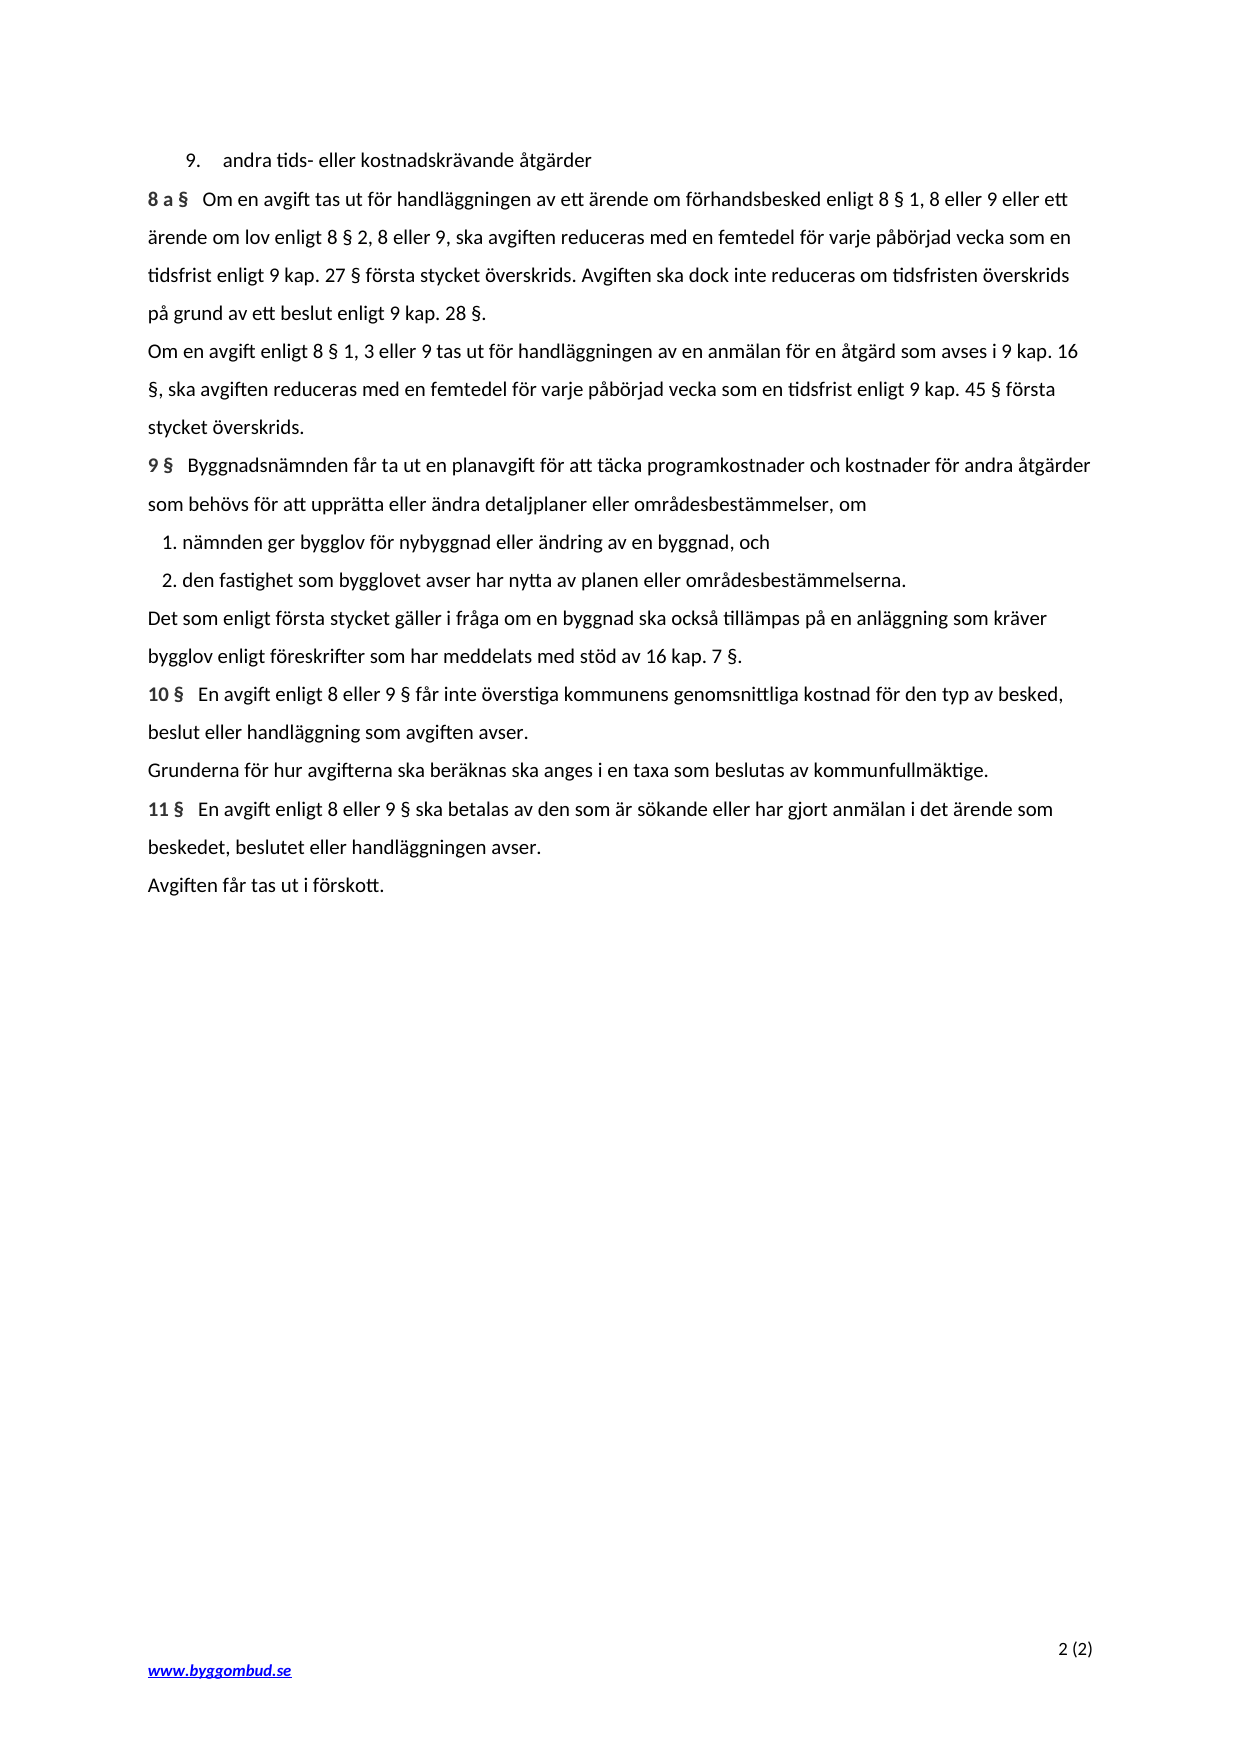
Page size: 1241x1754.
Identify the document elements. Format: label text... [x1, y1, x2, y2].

text Grunderna för hur avgifterna ska beräknas ska anges i en taxa som beslutas av kommunfullmäktige. [148, 758, 1093, 783]
text Om en avgift enligt 8 § 1, 3 eller 9 tas ut för handläggningen av en anmälan för en åtgärd som avses i 9 kap. 16 §, ska avgiften reduceras med en femtedel för varje påbörjad vecka som en tidsfrist enligt 9 kap. 45 § första stycket överskrids. [148, 338, 1093, 440]
text 10 § En avgift enligt 8 eller 9 § får inte överstiga kommunens genomsnittliga kostnad för den typ av besked, beslut eller handläggning som avgiften avser. [148, 681, 1093, 745]
text 11 § En avgift enligt 8 eller 9 § ska betalas av den som är sökande eller har gjort anmälan i det ärende som beskedet, beslutet eller handläggningen avser. Avgiften får tas ut i förskott. [148, 796, 1093, 897]
text 8 a § Om en avgift tas ut för handläggningen av ett ärende om förhandsbesked enligt 8 § 1, 8 eller 9 eller ett ärende om lov enligt 8 § 2, 8 eller 9, ska avgiften reduceras med en femtedel för varje påbörjad vecka som en tidsfrist enligt 9 kap. 27 § första stycket överskrids. Avgiften ska dock inte reduceras om tidsfristen överskrids på grund av ett beslut enligt 9 kap. 28 §. [148, 186, 1093, 326]
text 9 § Byggnadsnämnden får ta ut en planavgift för att täcka programkostnader och kostnader för andra åtgärder som behövs för att upprätta eller ändra detaljplaner eller områdesbestämmelser, om 1. nämnden ger bygglov för nybyggnad eller ändring av en byggnad, och 2. den fastighet som bygglovet avser har nytta av planen eller områdesbestämmelserna. [148, 453, 1093, 592]
list andra tids- eller kostnadskrävande åtgärder [185, 148, 1093, 173]
text Det som enligt första stycket gäller i fråga om en byggnad ska också tillämpas på en anläggning som kräver bygglov enligt föreskrifter som har meddelats med stöd av 16 kap. 7 §. [148, 605, 1093, 669]
